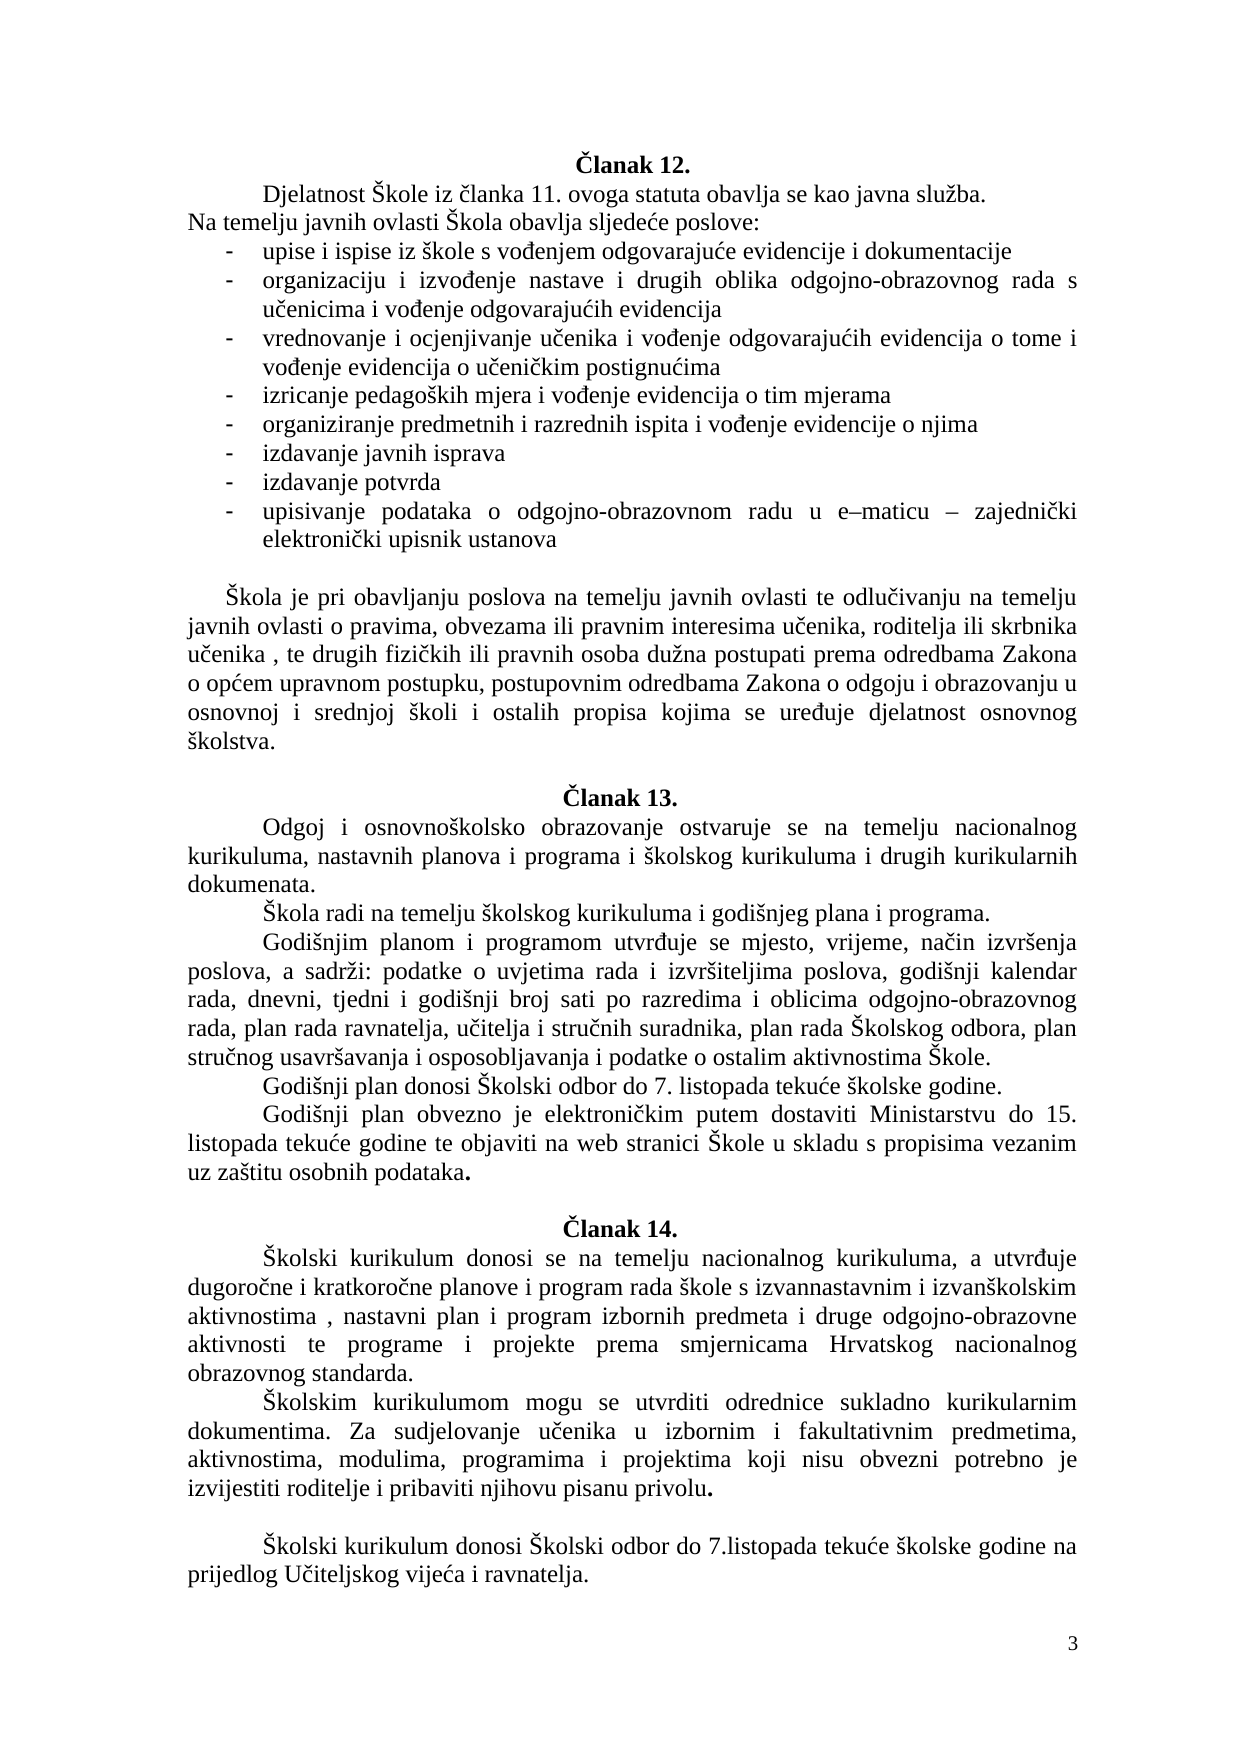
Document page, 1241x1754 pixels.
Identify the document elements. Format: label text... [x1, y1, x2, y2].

text Na temelju javnih ovlasti Škola obavlja sljedeće poslove: [187, 207, 1078, 236]
text Školskim kurikulumom mogu se utvrditi odrednice sukladno kurikularnim dokumentima. Za sudjelovanje učenika u izbornim i fakultativnim predmetima, aktivnostima, modulima, programima i projektima koji nisu obvezni potrebno je izvijestiti roditelje i pribaviti njihovu pisanu privolu. [187, 1387, 1078, 1502]
text Školski kurikulum donosi Školski odbor do 7.listopada tekuće školske godine na prijedlog Učiteljskog vijeća i ravnatelja. [187, 1531, 1078, 1588]
list izricanje pedagoških mjera i vođenje evidencija o tim mjerama [225, 380, 1078, 409]
list organiziranje predmetnih i razrednih ispita i vođenje evidencije o njima [225, 409, 1078, 438]
text Odgoj i osnovnoškolsko obrazovanje ostvaruje se na temelju nacionalnog kurikuluma, nastavnih planova i programa i školskog kurikuluma i drugih kurikularnih dokumenata. [187, 812, 1078, 898]
list vrednovanje i ocjenjivanje učenika i vođenje odgovarajućih evidencija o tome i vođenje evidencija o učeničkim postignućima [225, 323, 1078, 380]
text Škola je pri obavljanju poslova na temelju javnih ovlasti te odlučivanju na temelju javnih ovlasti o pravima, obvezama ili pravnim interesima učenika, roditelja ili skrbnika učenika , te drugih fizičkih ili pravnih osoba dužna postupati prema odredbama Zakona o općem upravnom postupku, postupovnim odredbama Zakona o odgoju i obrazovanju u osnovnoj i srednjoj školi i ostalih propisa kojima se uređuje djelatnost osnovnog školstva. [187, 582, 1078, 754]
list izdavanje potvrda [225, 467, 1078, 496]
text Godišnji plan obvezno je elektroničkim putem dostaviti Ministarstvu do 15. listopada tekuće godine te objaviti na web stranici Škole u skladu s propisima vezanim uz zaštitu osobnih podataka. [187, 1099, 1078, 1186]
list izdavanje javnih isprava [225, 438, 1078, 467]
text Članak 13. [487, 783, 1078, 812]
text Članak 14. [487, 1214, 1078, 1243]
list organizaciju i izvođenje nastave i drugih oblika odgojno-obrazovnog rada s učenicima i vođenje odgovarajućih evidencija [225, 265, 1078, 323]
text Članak 12. [187, 150, 1078, 179]
text Godišnji plan donosi Školski odbor do 7. listopada tekuće školske godine. [187, 1071, 1078, 1099]
text Školski kurikulum donosi se na temelju nacionalnog kurikuluma, a utvrđuje dugoročne i kratkoročne planove i program rada škole s izvannastavnim i izvanškolskim aktivnostima , nastavni plan i program izbornih predmeta i druge odgojno-obrazovne aktivnosti te programe i projekte prema smjernicama Hrvatskog nacionalnog obrazovnog standarda. [187, 1243, 1078, 1387]
list upise i ispise iz škole s vođenjem odgovarajuće evidencije i dokumentacije [225, 236, 1078, 265]
text Godišnjim planom i programom utvrđuje se mjesto, vrijeme, način izvršenja poslova, a sadrži: podatke o uvjetima rada i izvršiteljima poslova, godišnji kalendar rada, dnevni, tjedni i godišnji broj sati po razredima i oblicima odgojno-obrazovnog rada, plan rada ravnatelja, učitelja i stručnih suradnika, plan rada Školskog odbora, plan stručnog usavršavanja i osposobljavanja i podatke o ostalim aktivnostima Škole. [187, 927, 1078, 1071]
list upisivanje podataka o odgojno-obrazovnom radu u e–maticu – zajednički elektronički upisnik ustanova [225, 496, 1078, 553]
text Škola radi na temelju školskog kurikuluma i godišnjeg plana i programa. [187, 898, 1078, 927]
text Djelatnost Škole iz članka 11. ovoga statuta obavlja se kao javna služba. [187, 179, 1078, 207]
